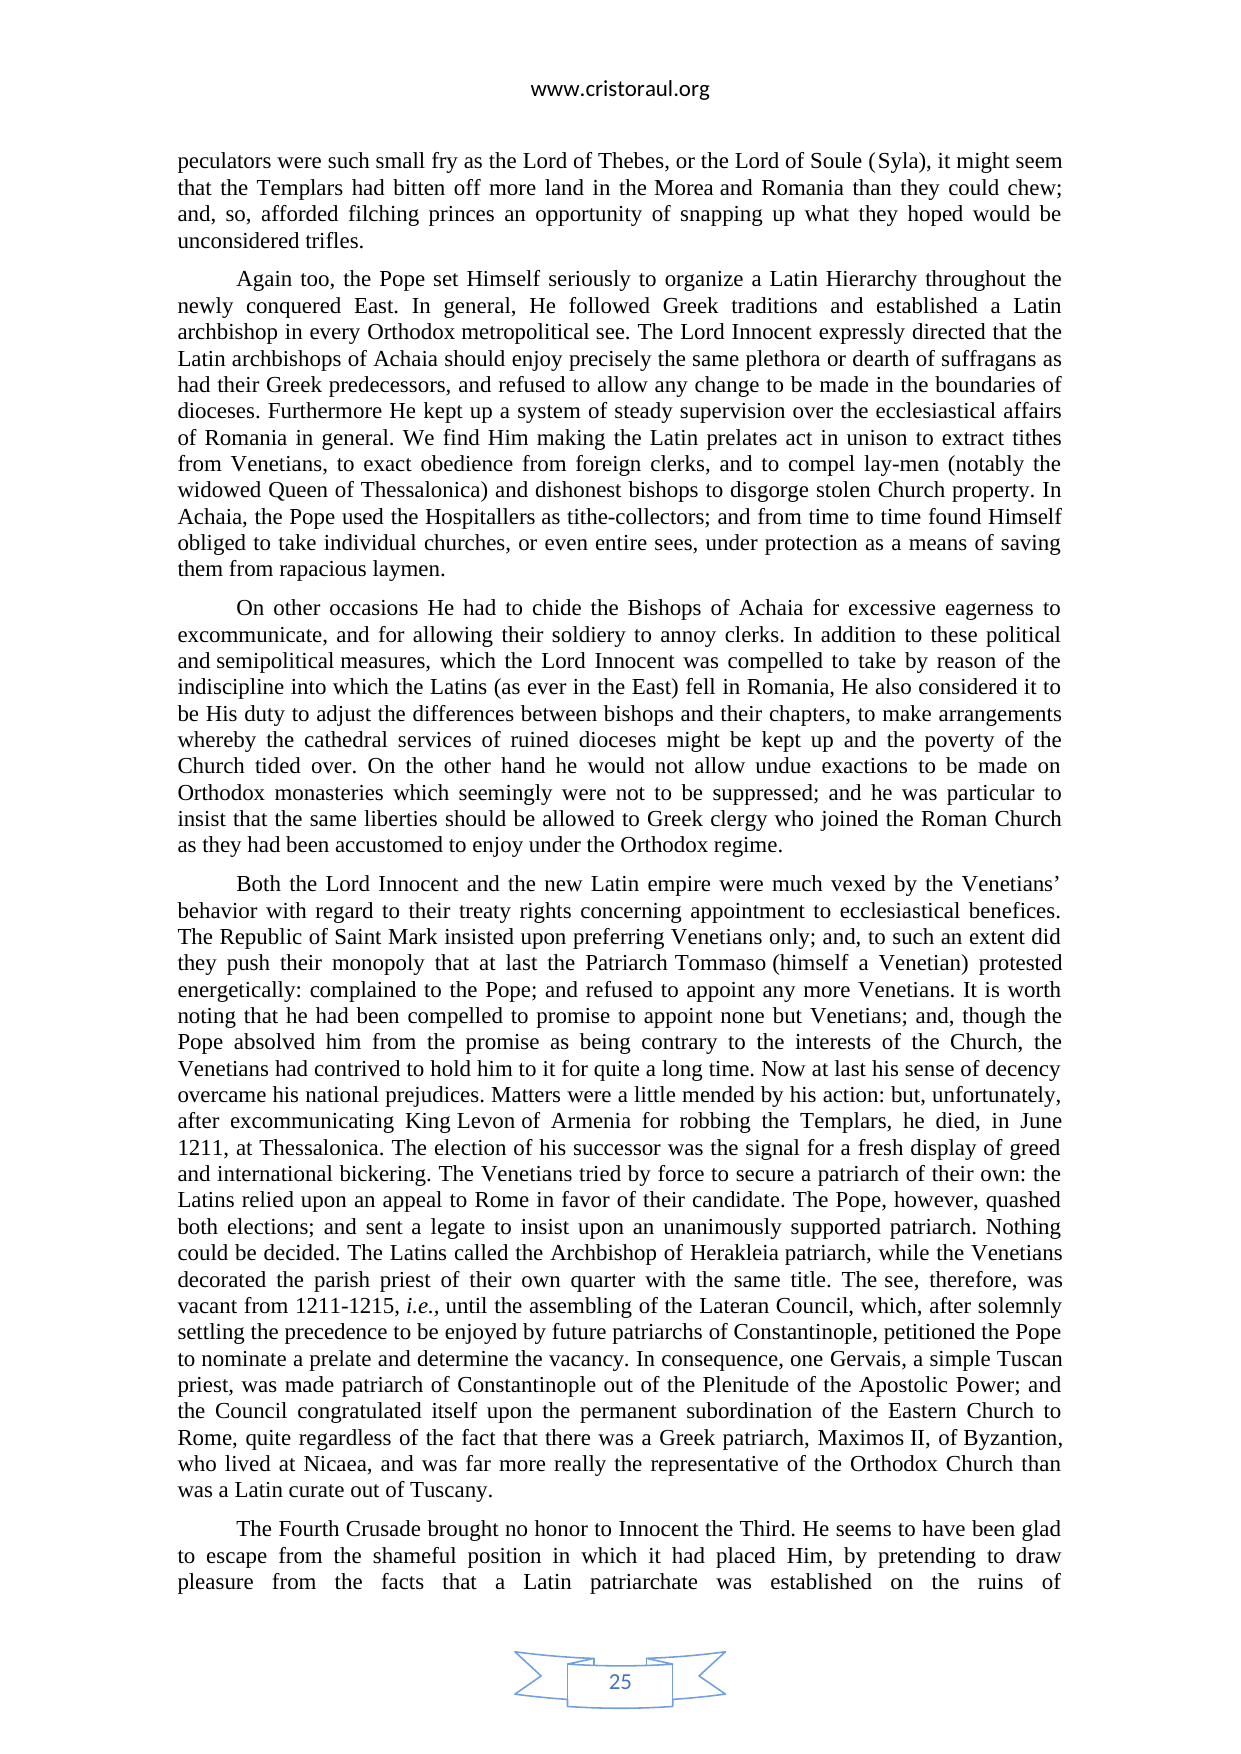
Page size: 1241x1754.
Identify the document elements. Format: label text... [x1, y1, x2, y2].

text On other occasions He had to chide the Bishops of Achaia for excessive eagerness to excommunicate, and for allowing their soldiery to annoy clerks. In addition to these political and semipolitical measures, which the Lord Innocent was compelled to take by reason of the indiscipline into which the Latins (as ever in the East) fell in Romania, He also considered it to be His duty to adjust the differences between bishops and their chapters, to make arrangements whereby the cathedral services of ruined dioceses might be kept up and the poverty of the Church tided over. On the other hand he would not allow undue exactions to be made on Orthodox monasteries which seemingly were not to be suppressed; and he was particular to insist that the same liberties should be allowed to Greek clergy who joined the Roman Church as they had been accustomed to enjoy under the Orthodox regime. [177, 594, 1063, 858]
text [177, 1515, 1063, 1594]
text Again too, the Pope set Himself seriously to organize a Latin Hierarchy throughout the newly conquered East. In general, He followed Greek traditions and established a Latin archbishop in every Orthodox metropolitical see. The Lord Innocent expressly directed that the Latin archbishops of Achaia should enjoy precisely the same plethora or dearth of suffragans as had their Greek predecessors, and refused to allow any change to be made in the boundaries of dioceses. Furthermore He kept up a system of steady supervision over the ecclesiastical affairs of Romania in general. We find Him making the Latin prelates act in unison to extract tithes from Venetians, to exact obedience from foreign clerks, and to compel lay-men (notably the widowed Queen of Thessalonica) and dishonest bishops to disgorge stolen Church property. In Achaia, the Pope used the Hospitallers as tithe-collectors; and from time to time found Himself obliged to take individual churches, or even entire sees, under protection as a means of saving them from rapacious laymen. [177, 266, 1063, 582]
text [177, 148, 1063, 253]
text Both the Lord Innocent and the new Latin empire were much vexed by the Venetians’ behavior with regard to their treaty rights concerning appointment to ecclesiastical benefices. The Republic of Saint Mark insisted upon preferring Venetians only; and, to such an extent did they push their monopoly that at last the Patriarch Tommaso (himself a Venetian) protested energetically: complained to the Pope; and refused to appoint any more Venetians. It is worth noting that he had been compelled to promise to appoint none but Venetians; and, though the Pope absolved him from the promise as being contrary to the interests of the Church, the Venetians had contrived to hold him to it for quite a long time. Now at last his sense of decency overcame his national prejudices. Matters were a little mended by his action: but, unfortunately, after excommunicating King Levon of Armenia for robbing the Templars, he died, in June 1211, at Thessalonica. The election of his successor was the signal for a fresh display of greed and international bickering. The Venetians tried by force to secure a patriarch of their own: the Latins relied upon an appeal to Rome in favor of their candidate. The Pope, however, quashed both elections; and sent a legate to insist upon an unanimously supported patriarch. Nothing could be decided. The Latins called the Archbishop of Herakleia patriarch, while the Venetians decorated the parish priest of their own quarter with the same title. The see, therefore, was vacant from 1211-1215, i.e., until the assembling of the Lateran Council, which, after solemnly settling the precedence to be enjoyed by future patriarchs of Constantinople, petitioned the Pope to nominate a prelate and determine the vacancy. In consequence, one Gervais, a simple Tuscan priest, was made patriarch of Constantinople out of the Plenitude of the Apostolic Power; and the Council congratulated itself upon the permanent subordination of the Eastern Church to Rome, quite regardless of the fact that there was a Greek patriarch, Maximos II, of Byzantion, who lived at Nicaea, and was far more really the representative of the Orthodox Church than was a Latin curate out of Tuscany. [177, 870, 1063, 1503]
